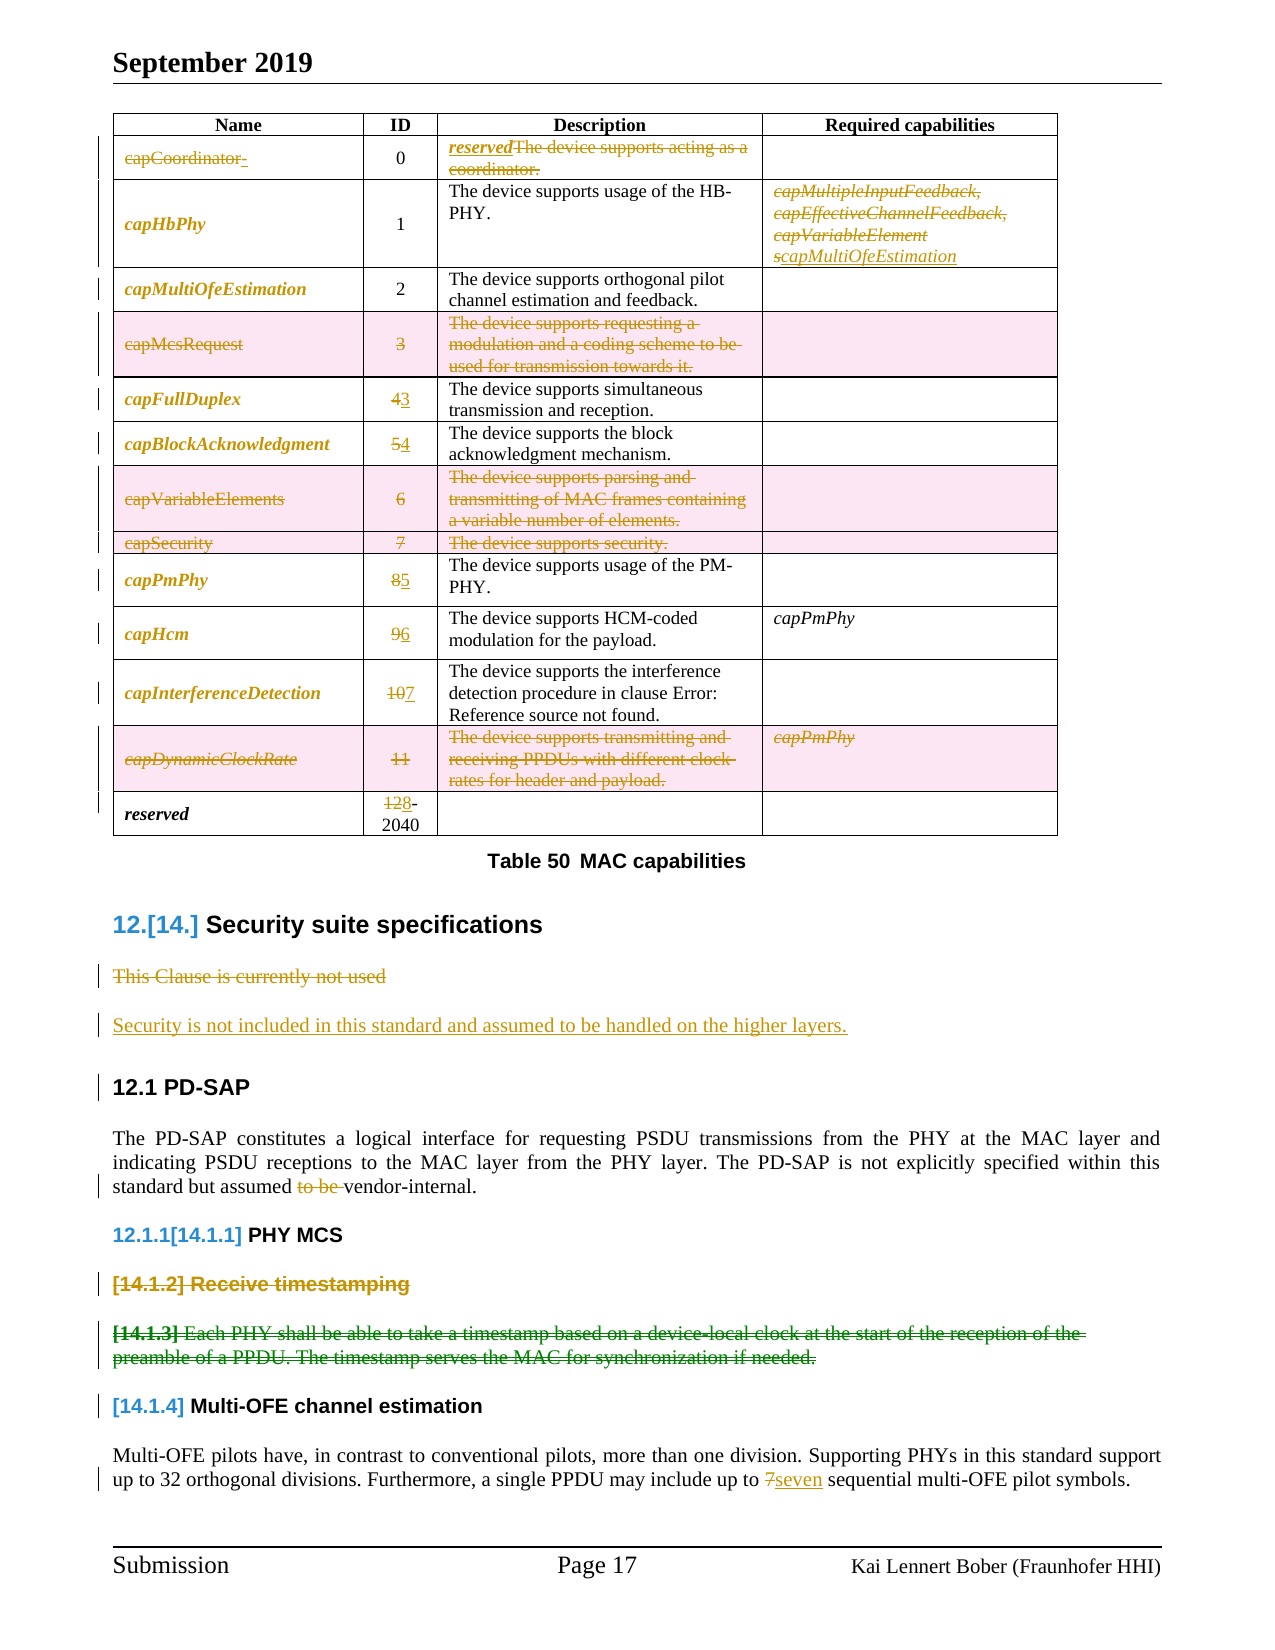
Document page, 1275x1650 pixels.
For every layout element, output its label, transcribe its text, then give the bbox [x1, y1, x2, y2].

table_cell capInterferenceDetection [114, 660, 363, 725]
table_cell [763, 422, 1057, 465]
table_cell reserved [114, 792, 363, 835]
table_header ID [364, 114, 437, 135]
table_cell capMultiOfeEstimation [114, 268, 363, 311]
table_cell The device supports HCM-coded modulation for the payload. [438, 607, 762, 659]
table_cell [763, 180, 1057, 267]
table_cell capPmPhy [763, 607, 1057, 659]
text The PD-SAP constitutes a logical interface for requesting PSDU transmissions from the PHY at the MAC layer and indicating PSDU receptions to the MAC layer from the PHY layer. The PD-SAP is not explicitly specified within this standard but assumed vendor-internal. [112, 1126, 1162, 1198]
table_cell [364, 422, 437, 465]
text Multi-OFE pilots have, in contrast to conventional pilots, more than one division. Supporting PHYs in this standard support up to 32 orthogonal divisions. Furthermore, a single PPDU may include up to sequential multi-OFE pilot symbols. [112, 1443, 1162, 1491]
table_cell [364, 554, 437, 606]
table_cell [364, 660, 437, 725]
table_cell [364, 607, 437, 659]
table_cell capHbPhy [114, 180, 363, 267]
table_cell capBlockAcknowledgment [114, 422, 363, 465]
table_cell capFullDuplex [114, 378, 363, 421]
table_cell [763, 268, 1057, 311]
table_cell -2040 [364, 792, 437, 835]
table_cell capHcm [114, 607, 363, 659]
table_cell 2 [364, 268, 437, 311]
table_cell [438, 136, 762, 179]
table_cell [763, 136, 1057, 179]
table_cell [763, 378, 1057, 421]
text PHY MCS [112, 1223, 1162, 1247]
text Security suite specifications [112, 910, 1162, 939]
table_cell [763, 660, 1057, 725]
table_cell [763, 554, 1057, 606]
table_cell The device supports simultaneous transmission and reception. [438, 378, 762, 421]
table_cell [114, 136, 363, 179]
table_header Name [114, 114, 363, 135]
table_cell 0 [364, 136, 437, 179]
table_cell The device supports orthogonal pilot channel estimation and feedback. [438, 268, 762, 311]
table_cell The device supports the block acknowledgment mechanism. [438, 422, 762, 465]
table_cell The device supports usage of the HB-PHY. [438, 180, 762, 267]
table_cell [438, 792, 762, 835]
text Multi-OFE channel estimation [112, 1394, 1162, 1418]
table_cell [763, 792, 1057, 835]
table_cell [364, 378, 437, 421]
table_cell 1 [364, 180, 437, 267]
table_header Required capabilities [763, 114, 1057, 135]
table_cell capPmPhy [114, 554, 363, 606]
text MAC capabilities [112, 848, 1162, 872]
table_header Description [438, 114, 762, 135]
text PD-SAP [112, 1074, 1162, 1101]
table_cell The device supports usage of the PM-PHY. [438, 554, 762, 606]
